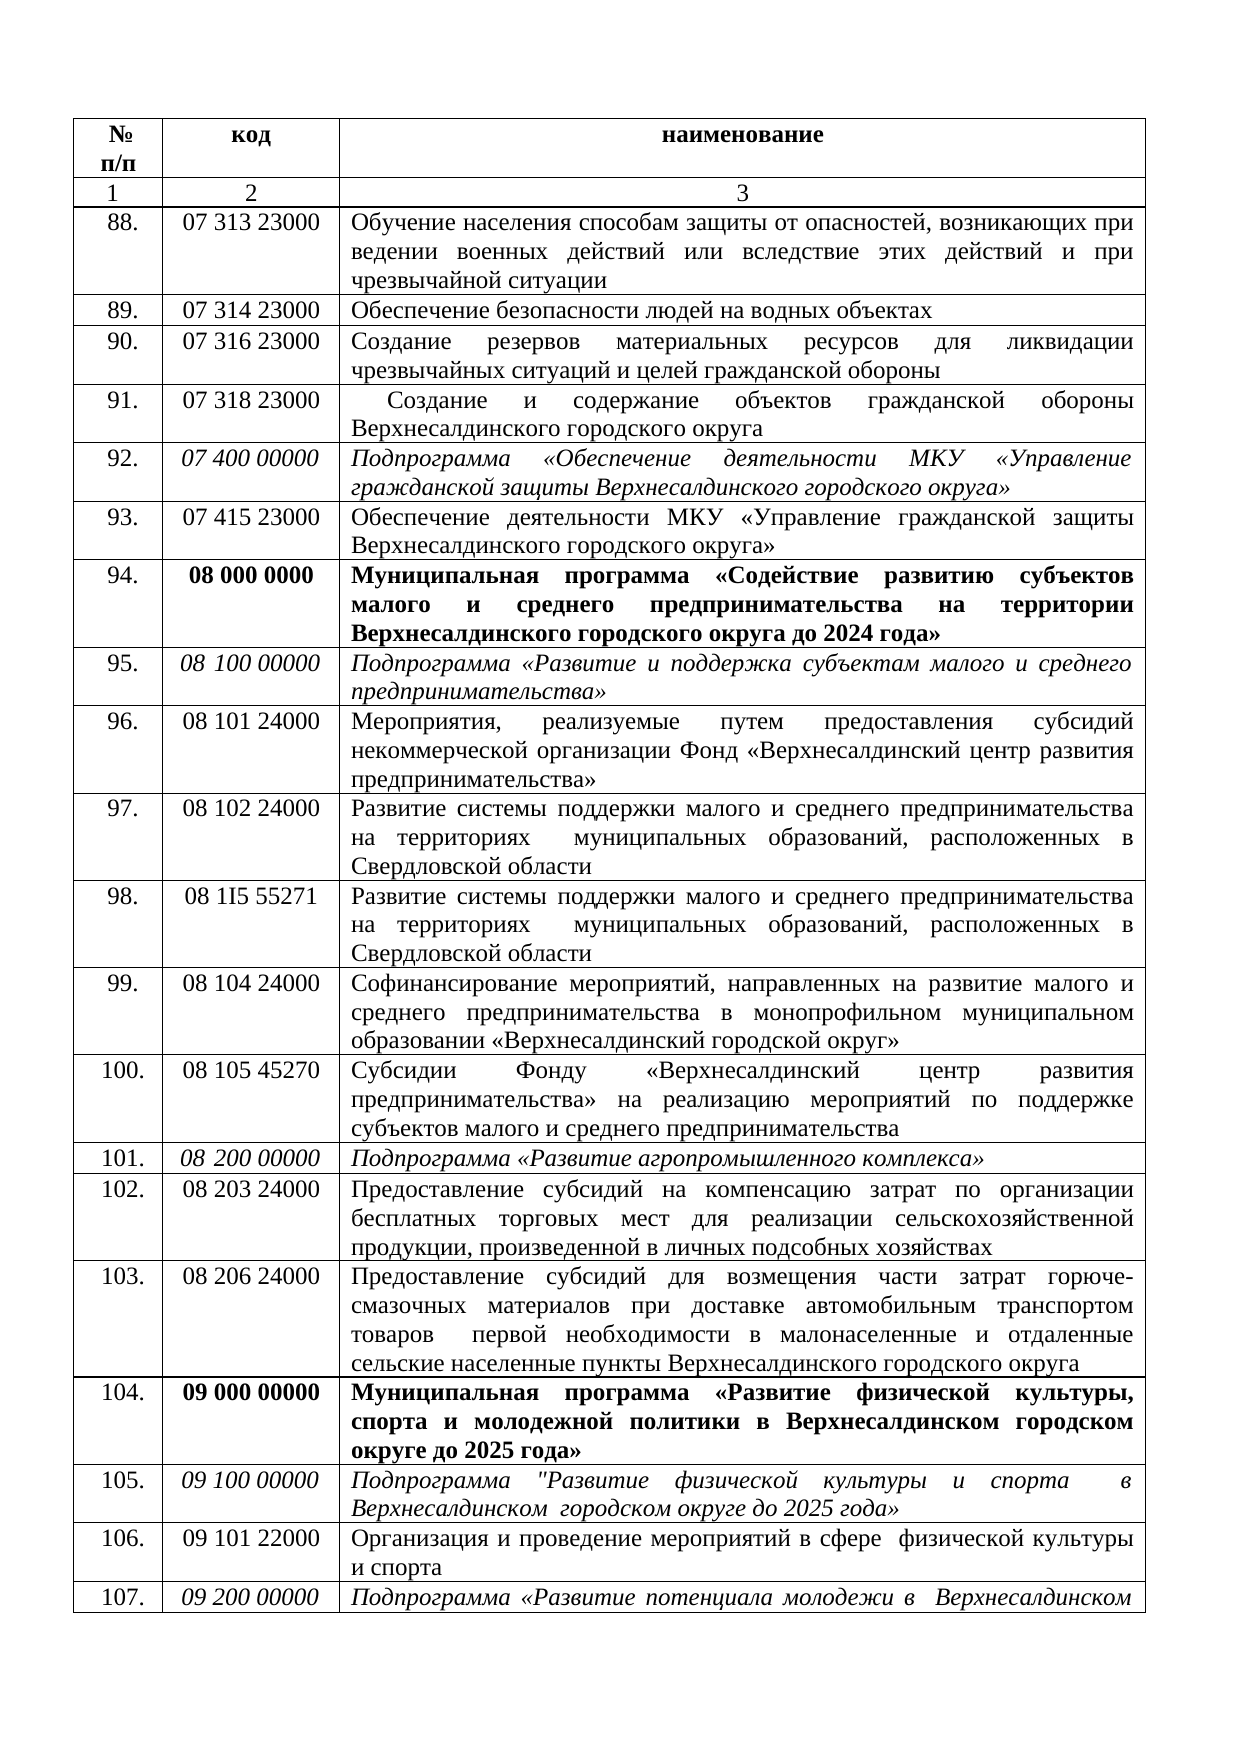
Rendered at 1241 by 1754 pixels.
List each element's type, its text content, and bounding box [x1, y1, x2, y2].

table_cell Организация и проведение мероприятий в сфере физической культуры и спорта [340, 1523, 1145, 1581]
table_cell [74, 1261, 162, 1376]
table_cell Подпрограмма «Обеспечение деятельности МКУ «Управление гражданской защиты Верхнесалдинского городского округа» [340, 443, 1145, 501]
table_cell [74, 326, 162, 384]
table_cell 08 1I5 55271 [163, 881, 339, 967]
table_cell Муниципальная программа «Содействие развитию субъектов малого и среднего предпринимательства на территории Верхнесалдинского городского округа до 2024 года» [340, 560, 1145, 647]
table_header наименование [340, 119, 1145, 177]
table_cell 08 100 00000 [163, 648, 339, 705]
table_cell 08 101 24000 [163, 706, 339, 792]
table_cell 2 [163, 178, 339, 206]
table_cell Муниципальная программа «Развитие физической культуры, спорта и молодежной политики в Верхнесалдинском городском округе до 2025 года» [340, 1378, 1145, 1464]
table_header код [163, 119, 339, 177]
table_cell Субсидии Фонду «Верхнесалдинский центр развития предпринимательства» на реализацию мероприятий по поддержке субъектов малого и среднего предпринимательства [340, 1055, 1145, 1142]
table_cell 07 400 00000 [163, 443, 339, 501]
table_cell 08 203 24000 [163, 1174, 339, 1260]
table_cell [74, 794, 162, 880]
table_cell 1 [74, 178, 162, 206]
table_cell 07 314 23000 [163, 295, 339, 325]
table_cell 08 102 24000 [163, 794, 339, 880]
table_cell Создание резервов материальных ресурсов для ликвидации чрезвычайных ситуаций и целей гражданской обороны [340, 326, 1145, 384]
table_cell [74, 1143, 162, 1173]
table_cell [74, 1378, 162, 1464]
table_cell Подпрограмма «Развитие агропромышленного комплекса» [340, 1143, 1145, 1173]
table_cell [74, 881, 162, 967]
table_cell [74, 502, 162, 559]
table_cell 07 316 23000 [163, 326, 339, 384]
table_cell Мероприятия, реализуемые путем предоставления субсидий некоммерческой организации Фонд «Верхнесалдинский центр развития предпринимательства» [340, 706, 1145, 792]
table_cell 09 000 00000 [163, 1378, 339, 1464]
table_cell Софинансирование мероприятий, направленных на развитие малого и среднего предпринимательства в монопрофильном муниципальном образовании «Верхнесалдинский городской округ» [340, 968, 1145, 1054]
table_cell Предоставление субсидий на компенсацию затрат по организации бесплатных торговых мест для реализации сельскохозяйственной продукции, произведенной в личных подсобных хозяйствах [340, 1174, 1145, 1260]
table_cell 07 313 23000 [163, 208, 339, 294]
table_cell [74, 1465, 162, 1522]
table_cell [74, 443, 162, 501]
table_cell 08 206 24000 [163, 1261, 339, 1376]
table_cell Развитие системы поддержки малого и среднего предпринимательства на территориях муниципальных образований, расположенных в Свердловской области [340, 794, 1145, 880]
table_cell [74, 385, 162, 442]
table_cell Предоставление субсидий для возмещения части затрат горюче-смазочных материалов при доставке автомобильным транспортом товаров первой необходимости в малонаселенные и отдаленные сельские населенные пункты Верхнесалдинского городского округа [340, 1261, 1145, 1376]
table_cell 08 000 0000 [163, 560, 339, 647]
table_cell 09 200 00000 [163, 1582, 339, 1612]
table_cell [74, 1523, 162, 1581]
table_cell Создание и содержание объектов гражданской обороны Верхнесалдинского городского округа [340, 385, 1145, 442]
table_cell 3 [340, 178, 1145, 206]
table_cell Подпрограмма «Развитие и поддержка субъектам малого и среднего предпринимательства» [340, 648, 1145, 705]
table_cell Обеспечение деятельности МКУ «Управление гражданской защиты Верхнесалдинского городского округа» [340, 502, 1145, 559]
table_cell [74, 1055, 162, 1142]
table_cell [74, 560, 162, 647]
table_cell Развитие системы поддержки малого и среднего предпринимательства на территориях муниципальных образований, расположенных в Свердловской области [340, 881, 1145, 967]
table_cell Обеспечение безопасности людей на водных объектах [340, 295, 1145, 325]
table_cell [74, 295, 162, 325]
table_cell 07 318 23000 [163, 385, 339, 442]
table_cell [74, 648, 162, 705]
table_cell 08 105 45270 [163, 1055, 339, 1142]
table_cell [74, 208, 162, 294]
table_cell 09 101 22000 [163, 1523, 339, 1581]
table_cell [74, 706, 162, 792]
table_cell Обучение населения способам защиты от опасностей, возникающих при ведении военных действий или вследствие этих действий и при чрезвычайной ситуации [340, 208, 1145, 294]
table_cell 07 415 23000 [163, 502, 339, 559]
table_cell 09 100 00000 [163, 1465, 339, 1522]
table_cell [74, 1174, 162, 1260]
table_cell [74, 968, 162, 1054]
table_cell 08 104 24000 [163, 968, 339, 1054]
table_header № п/п [74, 119, 162, 177]
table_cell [340, 1582, 1145, 1612]
table_cell [74, 1582, 162, 1612]
table_cell Подпрограмма "Развитие физической культуры и спорта в Верхнесалдинском городском округе до 2025 года» [340, 1465, 1145, 1522]
table_cell 08 200 00000 [163, 1143, 339, 1173]
